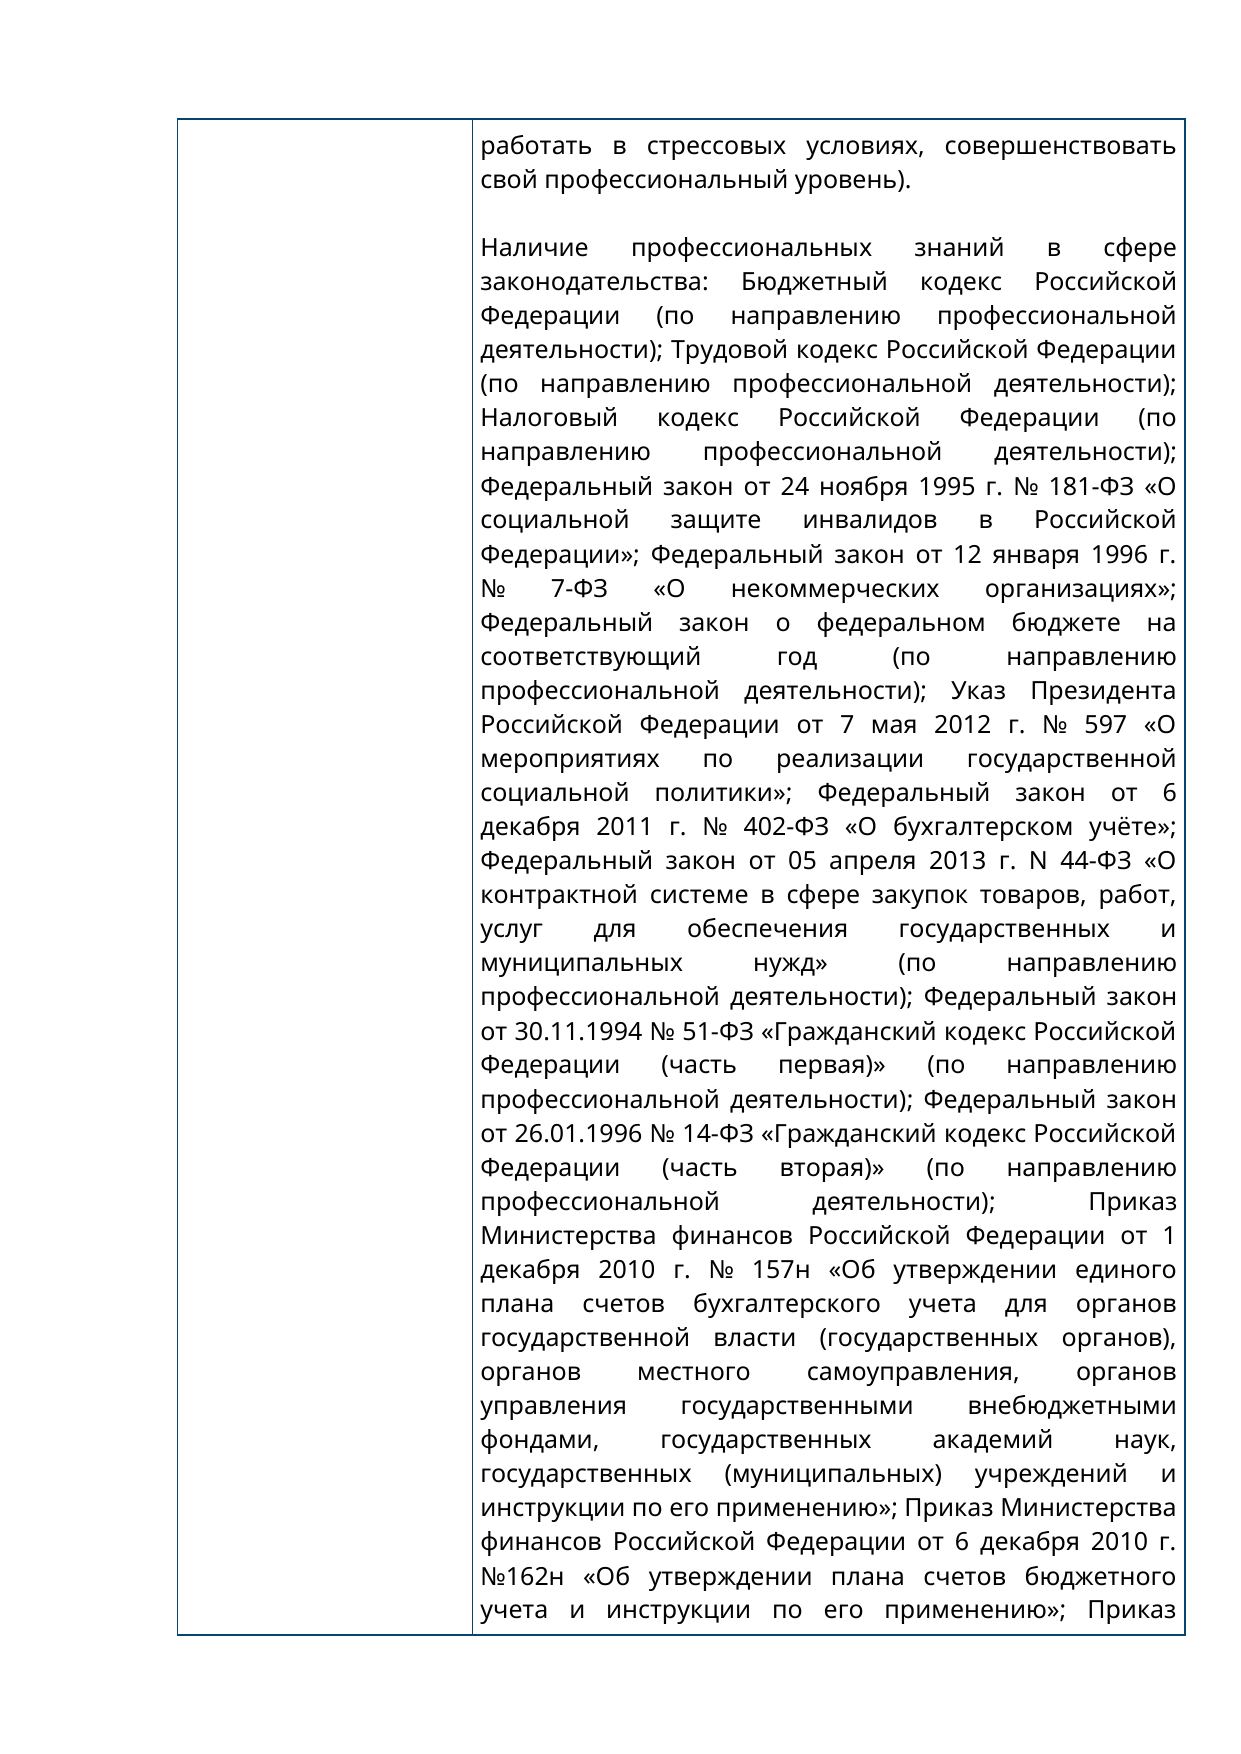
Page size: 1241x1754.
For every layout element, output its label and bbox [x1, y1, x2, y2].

table_cell [178, 120, 472, 1634]
table_cell [473, 120, 1184, 1634]
